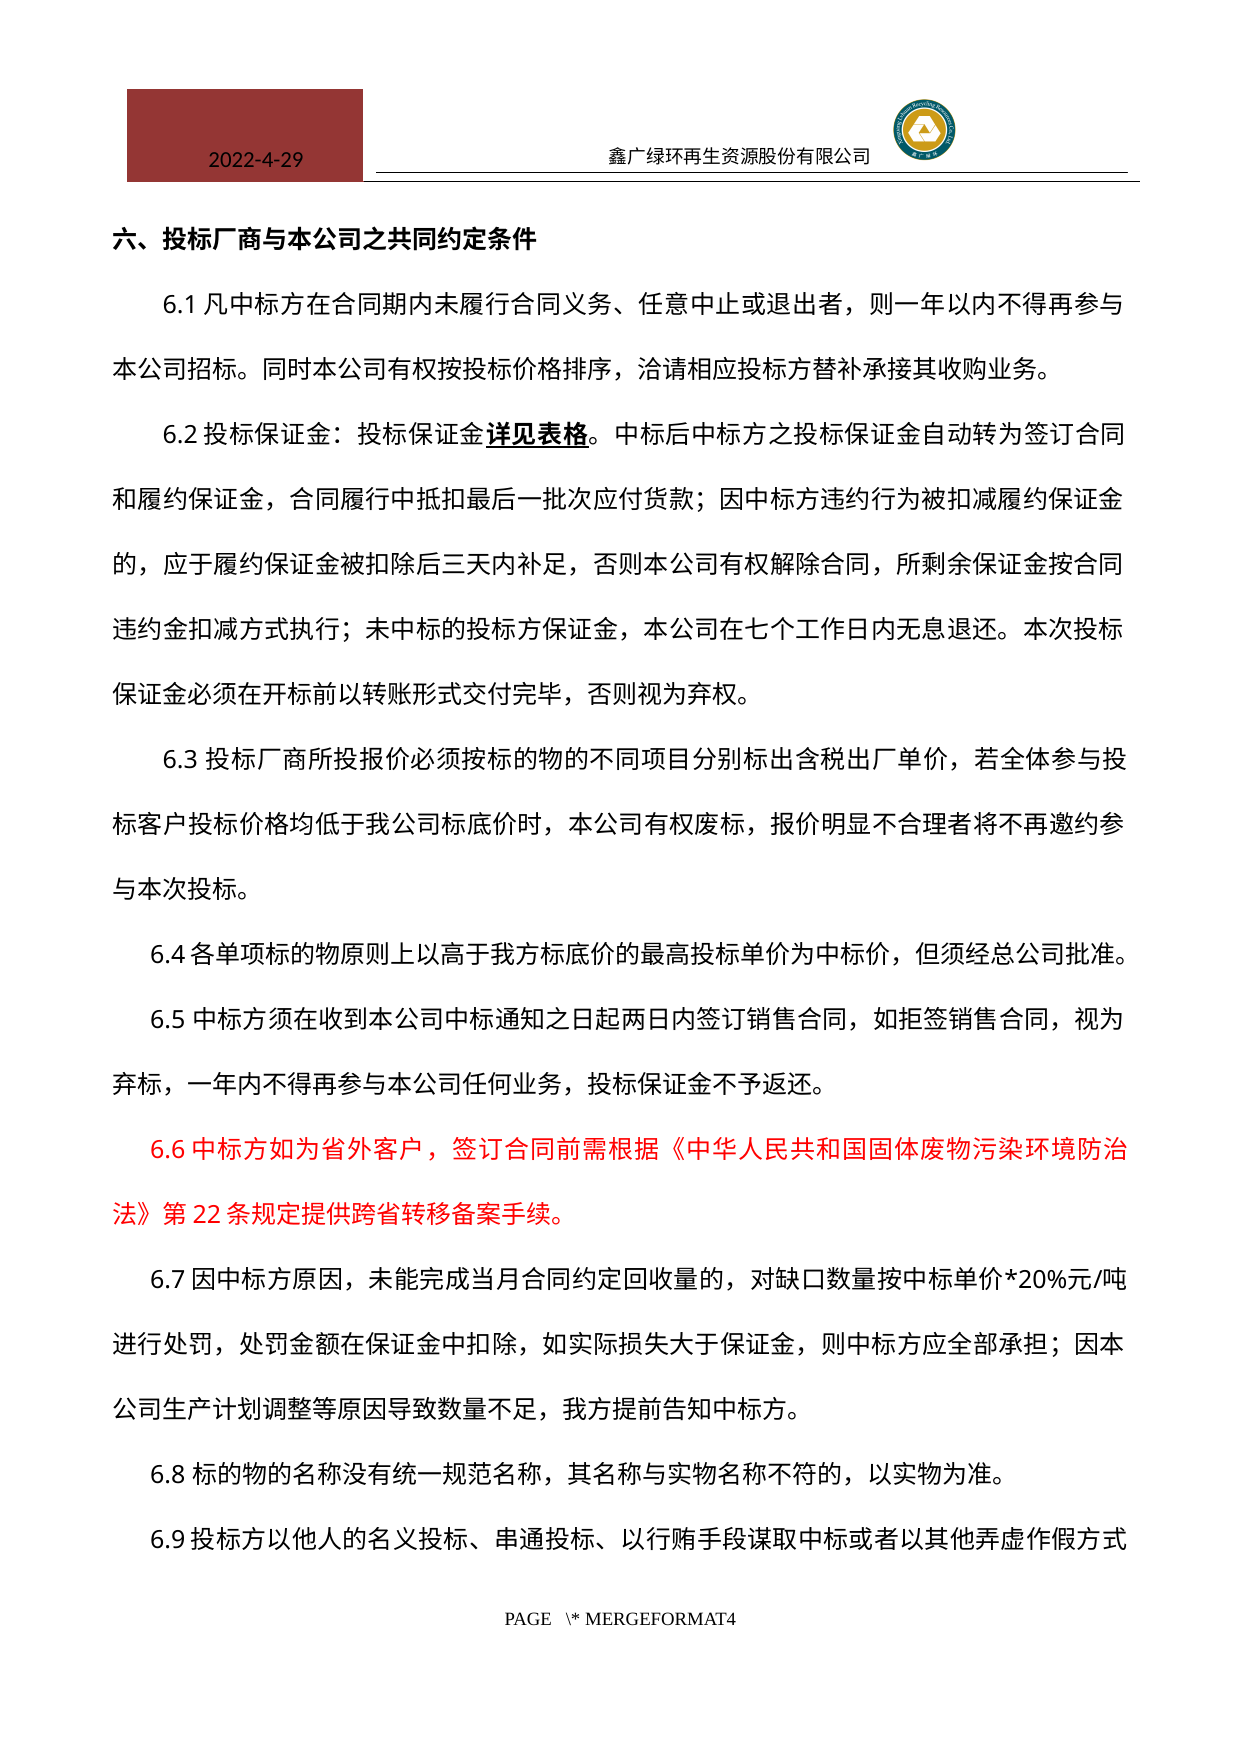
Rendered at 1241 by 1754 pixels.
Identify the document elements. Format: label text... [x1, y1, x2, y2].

text 6.6中标方如为省外客户，签订合同前需根据《中华人民共和国固体废物污染环境防治法》第22条规定提供跨省转移备案手续。 [112, 1115, 1128, 1245]
text 6.3 投标厂商所投报价必须按标的物的不同项目分别标出含税出厂单价，若全体参与投标客户投标价格均低于我公司标底价时，本公司有权废标，报价明显不合理者将不再邀约参与本次投标。 [112, 725, 1128, 920]
text 6.5 中标方须在收到本公司中标通知之日起两日内签订销售合同，如拒签销售合同，视为弃标，一年内不得再参与本公司任何业务，投标保证金不予返还。 [112, 985, 1128, 1115]
text 6.1凡中标方在合同期内未履行合同义务、任意中止或退出者，则一年以内不得再参与本公司招标。同时本公司有权按投标价格排序，洽请相应投标方替补承接其收购业务。 [112, 270, 1128, 400]
picture [892, 96, 959, 164]
text 6.7因中标方原因，未能完成当月合同约定回收量的，对缺口数量按中标单价*20%元/吨进行处罚，处罚金额在保证金中扣除，如实际损失大于保证金，则中标方应全部承担；因本公司生产计划调整等原因导致数量不足，我方提前告知中标方。 [112, 1245, 1128, 1440]
text 6.8 标的物的名称没有统一规范名称，其名称与实物名称不符的，以实物为准。 [112, 1440, 1128, 1505]
text 6.2投标保证金：投标保证金详见表格。中标后中标方之投标保证金自动转为签订合同和履约保证金，合同履行中抵扣最后一批次应付货款；因中标方违约行为被扣减履约保证金的，应于履约保证金被扣除后三天内补足，否则本公司有权解除合同，所剩余保证金按合同违约金扣减方式执行；未中标的投标方保证金，本公司在七个工作日内无息退还。本次投标保证金必须在开标前以转账形式交付完毕，否则视为弃权。 [112, 400, 1128, 725]
text 6.4各单项标的物原则上以高于我方标底价的最高投标单价为中标价，但须经总公司批准。 [112, 920, 1128, 985]
text 六、投标厂商与本公司之共同约定条件 [112, 205, 1128, 270]
text 6.9投标方以他人的名义投标、串通投标、以行贿手段谋取中标或者以其他弄虚作假方式投标的，投标无效，保证金不予返还。 [112, 1505, 1128, 1570]
